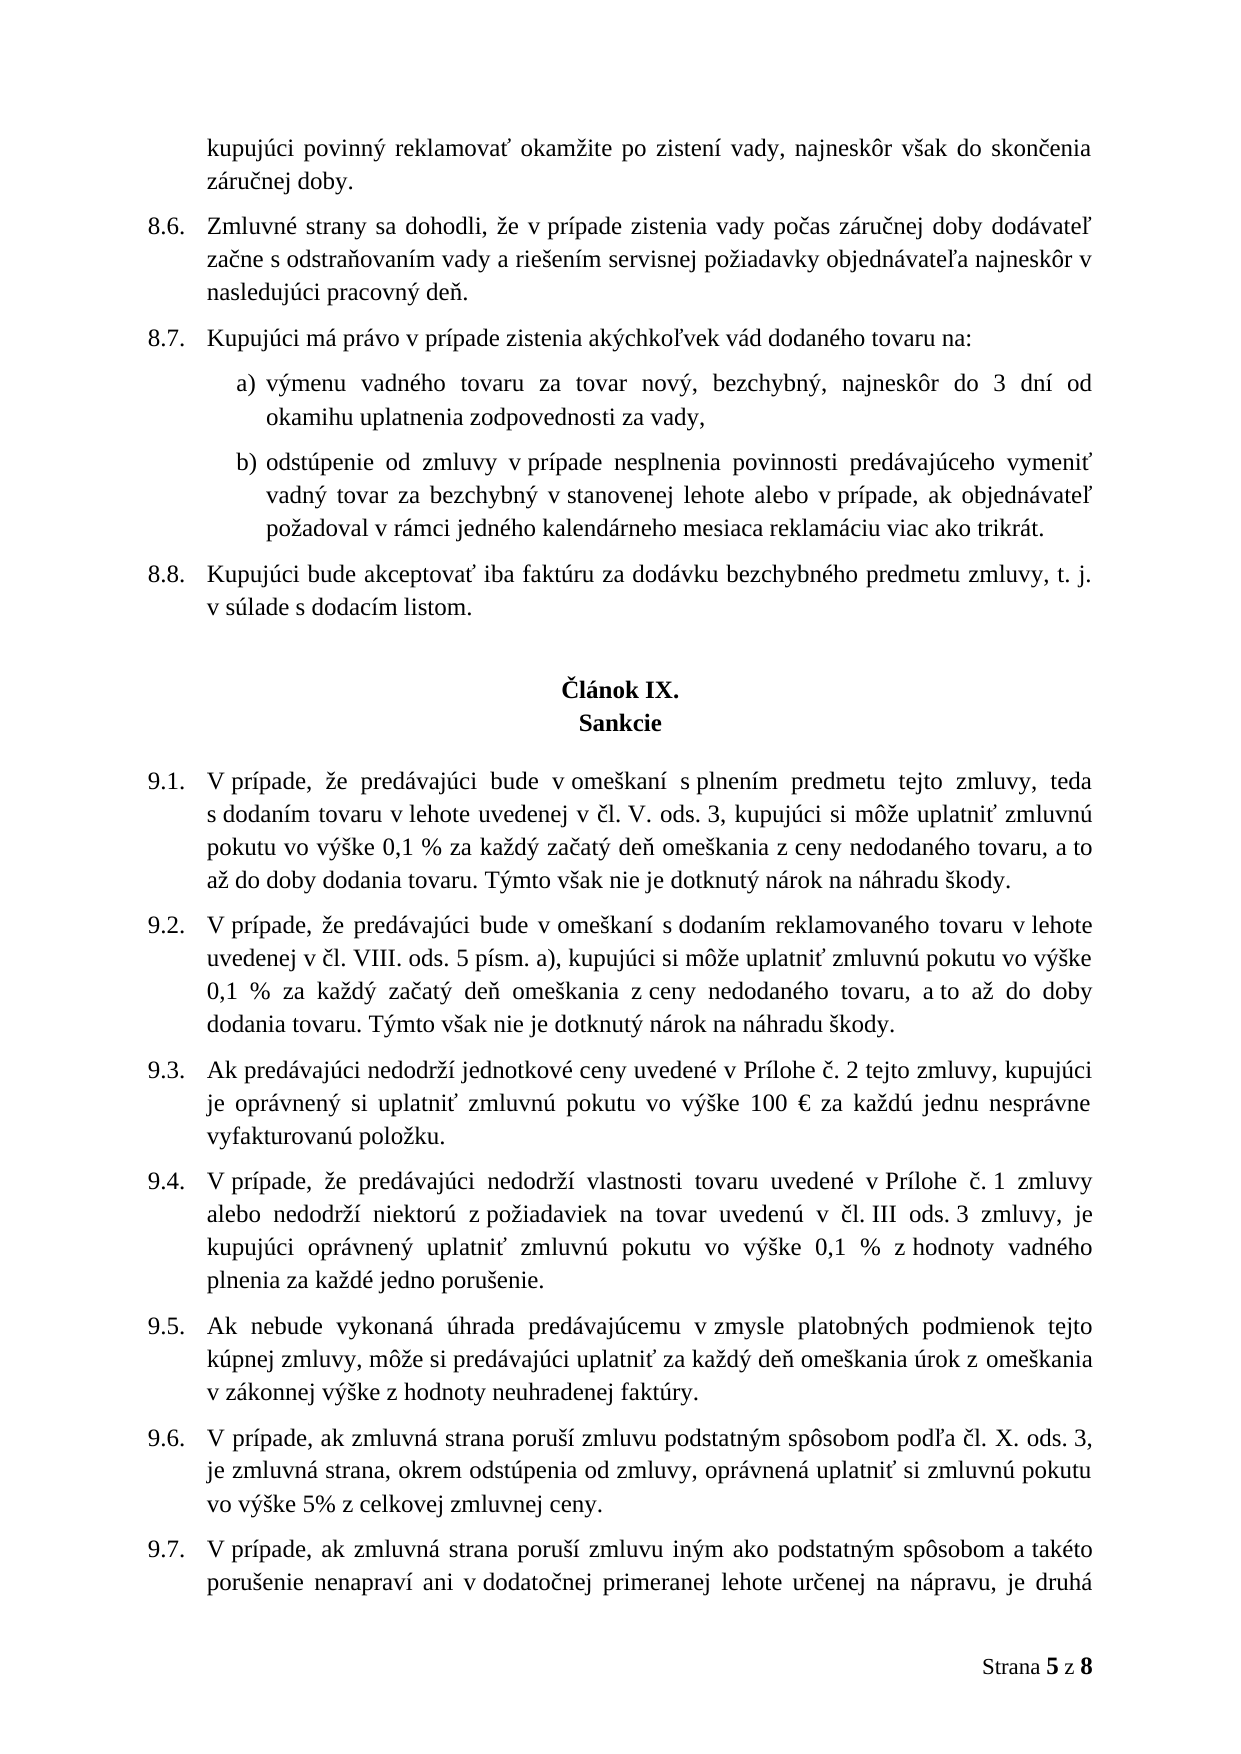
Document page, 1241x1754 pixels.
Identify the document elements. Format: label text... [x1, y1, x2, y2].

list V prípade, ak zmluvná strana poruší zmluvu podstatným spôsobom podľa čl. X. ods. 3, je zmluvná strana, okrem odstúpenia od zmluvy, oprávnená uplatniť si zmluvnú pokutu vo výške 5% z celkovej zmluvnej ceny. [148, 1423, 1093, 1517]
list V prípade, že predávajúci bude v omeškaní s dodaním reklamovaného tovaru v lehote uvedenej v čl. VIII. ods. 5 písm. a), kupujúci si môže uplatniť zmluvnú pokutu vo výške 0,1 % za každý začatý deň omeškania z ceny nedodaného tovaru, a to až do doby dodania tovaru. Týmto však nie je dotknutý nárok na náhradu škody. [148, 910, 1093, 1038]
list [148, 133, 1093, 195]
list Kupujúci bude akceptovať iba faktúru za dodávku bezchybného predmetu zmluvy, t. j. v súlade s dodacím listom. [148, 559, 1093, 620]
list V prípade, že predávajúci nedodrží vlastnosti tovaru uvedené v Prílohe č. 1 zmluvy alebo nedodrží niektorú z požiadaviek na tovar uvedenú v čl. III ods. 3 zmluvy, je kupujúci oprávnený uplatniť zmluvnú pokutu vo výške 0,1 % z hodnoty vadného plnenia za každé jedno porušenie. [148, 1166, 1093, 1294]
list odstúpenie od zmluvy v prípade nesplnenia povinnosti predávajúceho vymeniť vadný tovar za bezchybný v stanovenej lehote alebo v prípade, ak objednávateľ požadoval v rámci jedného kalendárneho mesiaca reklamáciu viac ako trikrát. [236, 447, 1093, 542]
list V prípade, že predávajúci bude v omeškaní s plnením predmetu tejto zmluvy, teda s dodaním tovaru v lehote uvedenej v čl. V. ods. 3, kupujúci si môže uplatniť zmluvnú pokutu vo výške 0,1 % za každý začatý deň omeškania z ceny nedodaného tovaru, a to až do doby dodania tovaru. Týmto však nie je dotknutý nárok na náhradu škody. [148, 766, 1093, 893]
list Ak nebude vykonaná úhrada predávajúcemu v zmysle platobných podmienok tejto kúpnej zmluvy, môže si predávajúci uplatniť za každý deň omeškania úrok z omeškania v zákonnej výške z hodnoty neuhradenej faktúry. [148, 1311, 1093, 1406]
list Zmluvné strany sa dohodli, že v prípade zistenia vady počas záručnej doby dodávateľ začne s odstraňovaním vady a riešením servisnej požiadavky objednávateľa najneskôr v nasledujúci pracovný deň. [148, 211, 1093, 306]
subtitle Článok IX. Sankcie [148, 675, 1093, 736]
list Ak predávajúci nedodrží jednotkové ceny uvedené v Prílohe č. 2 tejto zmluvy, kupujúci je oprávnený si uplatniť zmluvnú pokutu vo výške 100 € za každú jednu nesprávne vyfakturovanú položku. [148, 1055, 1093, 1150]
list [148, 1534, 1093, 1596]
list výmenu vadného tovaru za tovar nový, bezchybný, najneskôr do 3 dní od okamihu uplatnenia zodpovednosti za vady, [236, 368, 1093, 430]
list Kupujúci má právo v prípade zistenia akýchkoľvek vád dodaného tovaru na: [148, 323, 1093, 352]
